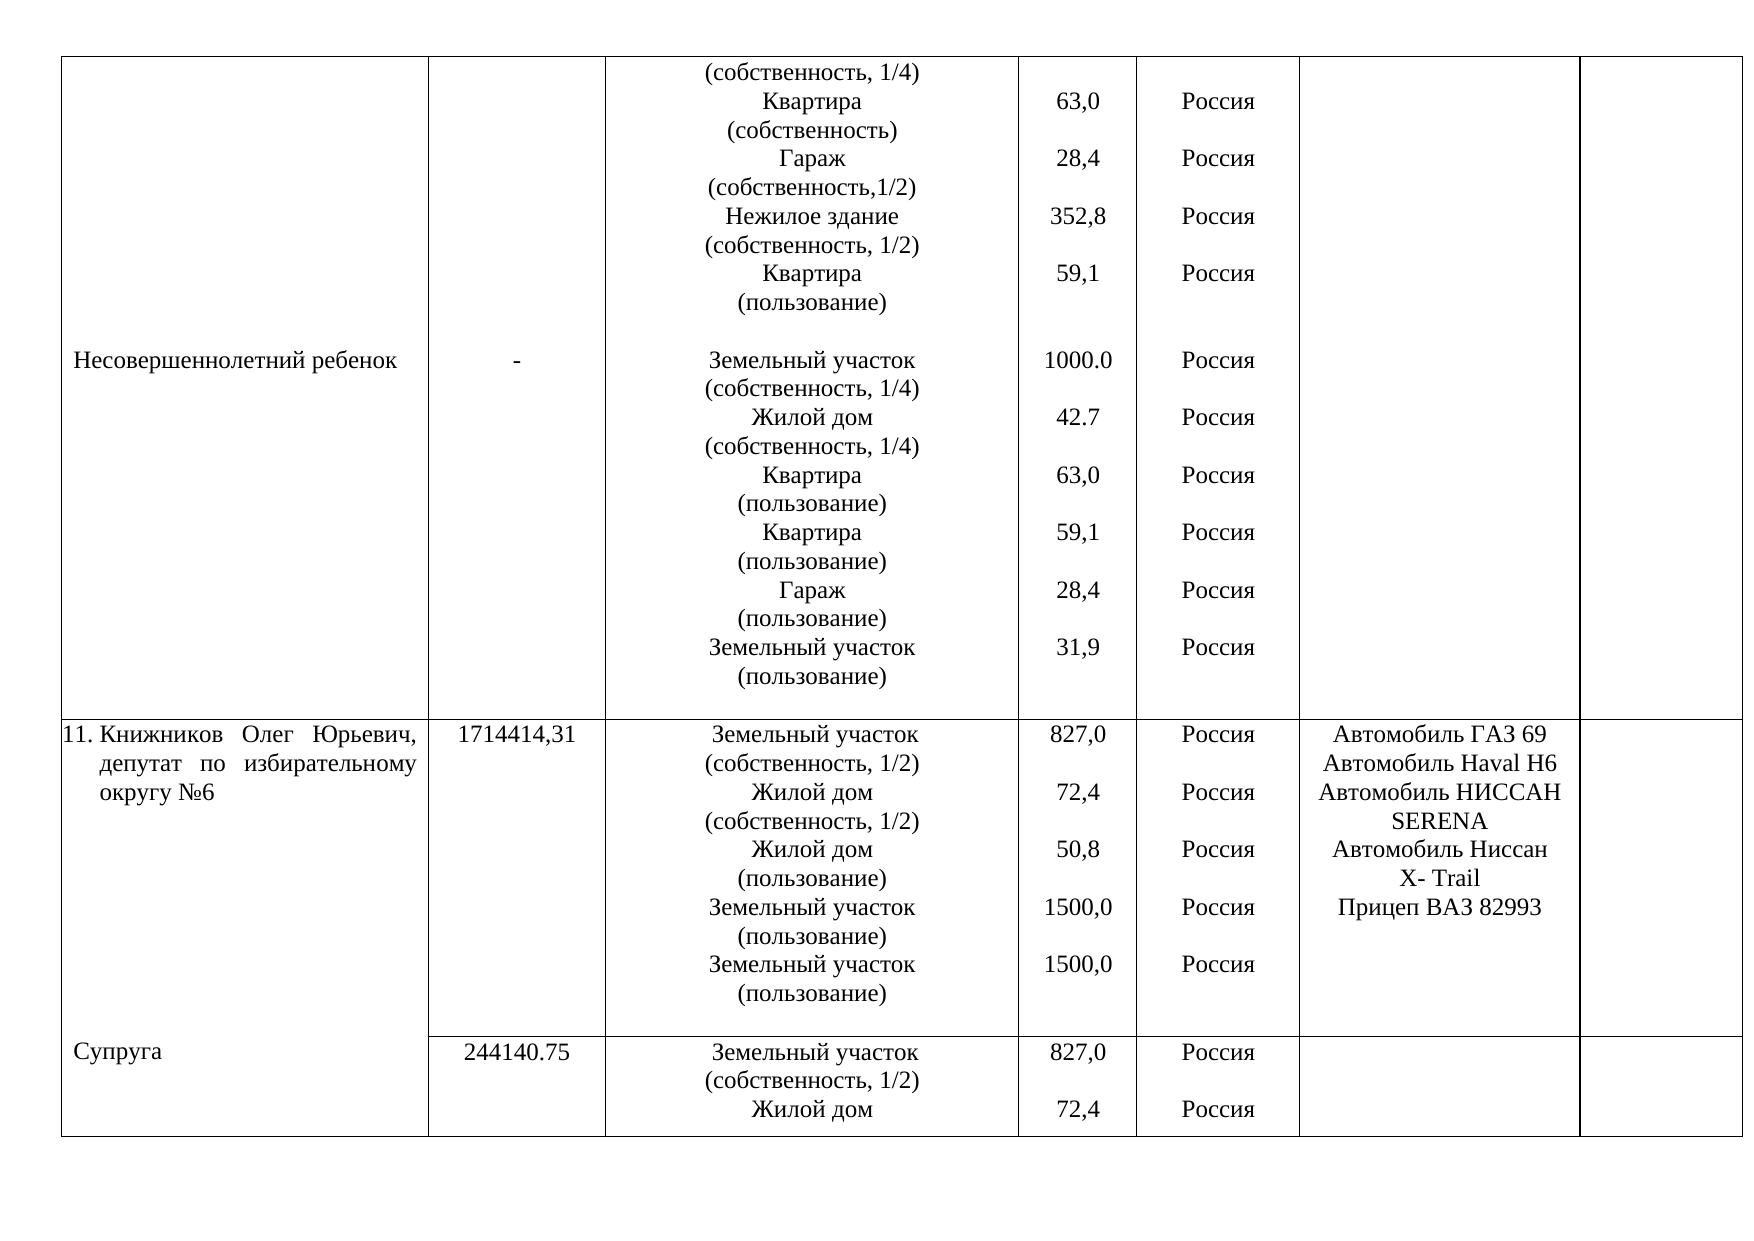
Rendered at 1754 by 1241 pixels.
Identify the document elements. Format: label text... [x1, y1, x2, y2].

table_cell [606, 57, 1018, 718]
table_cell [1019, 57, 1136, 718]
table_cell 1714414,31 [429, 720, 605, 1036]
table_cell [1581, 720, 1742, 1036]
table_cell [606, 1037, 1018, 1136]
table_cell Книжников Олег Юрьевич, депутат по избирательному округу №6 Супруга Несовершеннолетний ребенок Несовершеннолетний ребенок Несовершеннолетний ребенок [62, 720, 428, 1136]
table_cell Земельный участок (собственность, 1/2) Жилой дом (собственность, 1/2) Жилой дом (пользование) Земельный участок (пользование) Земельный участок (пользование) [606, 720, 1018, 1036]
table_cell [429, 57, 605, 718]
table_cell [1137, 57, 1299, 718]
table_cell [1581, 57, 1742, 718]
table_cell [1300, 57, 1579, 718]
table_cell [1019, 1037, 1136, 1136]
table_cell Россия Россия Россия Россия Россия [1137, 720, 1299, 1036]
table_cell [1137, 1037, 1299, 1136]
table_cell 827,0 72,4 50,8 1500,0 1500,0 [1019, 720, 1136, 1036]
table_cell Автомобиль ГАЗ 69 Автомобиль Haval H6 Автомобиль НИССАН SERENA Автомобиль Ниссан Х- Trail Прицеп ВАЗ 82993 [1300, 720, 1579, 1036]
table_cell [1581, 1037, 1742, 1136]
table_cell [62, 57, 428, 718]
table_cell 244140.75 [429, 1037, 605, 1136]
table_cell [1300, 1037, 1579, 1136]
